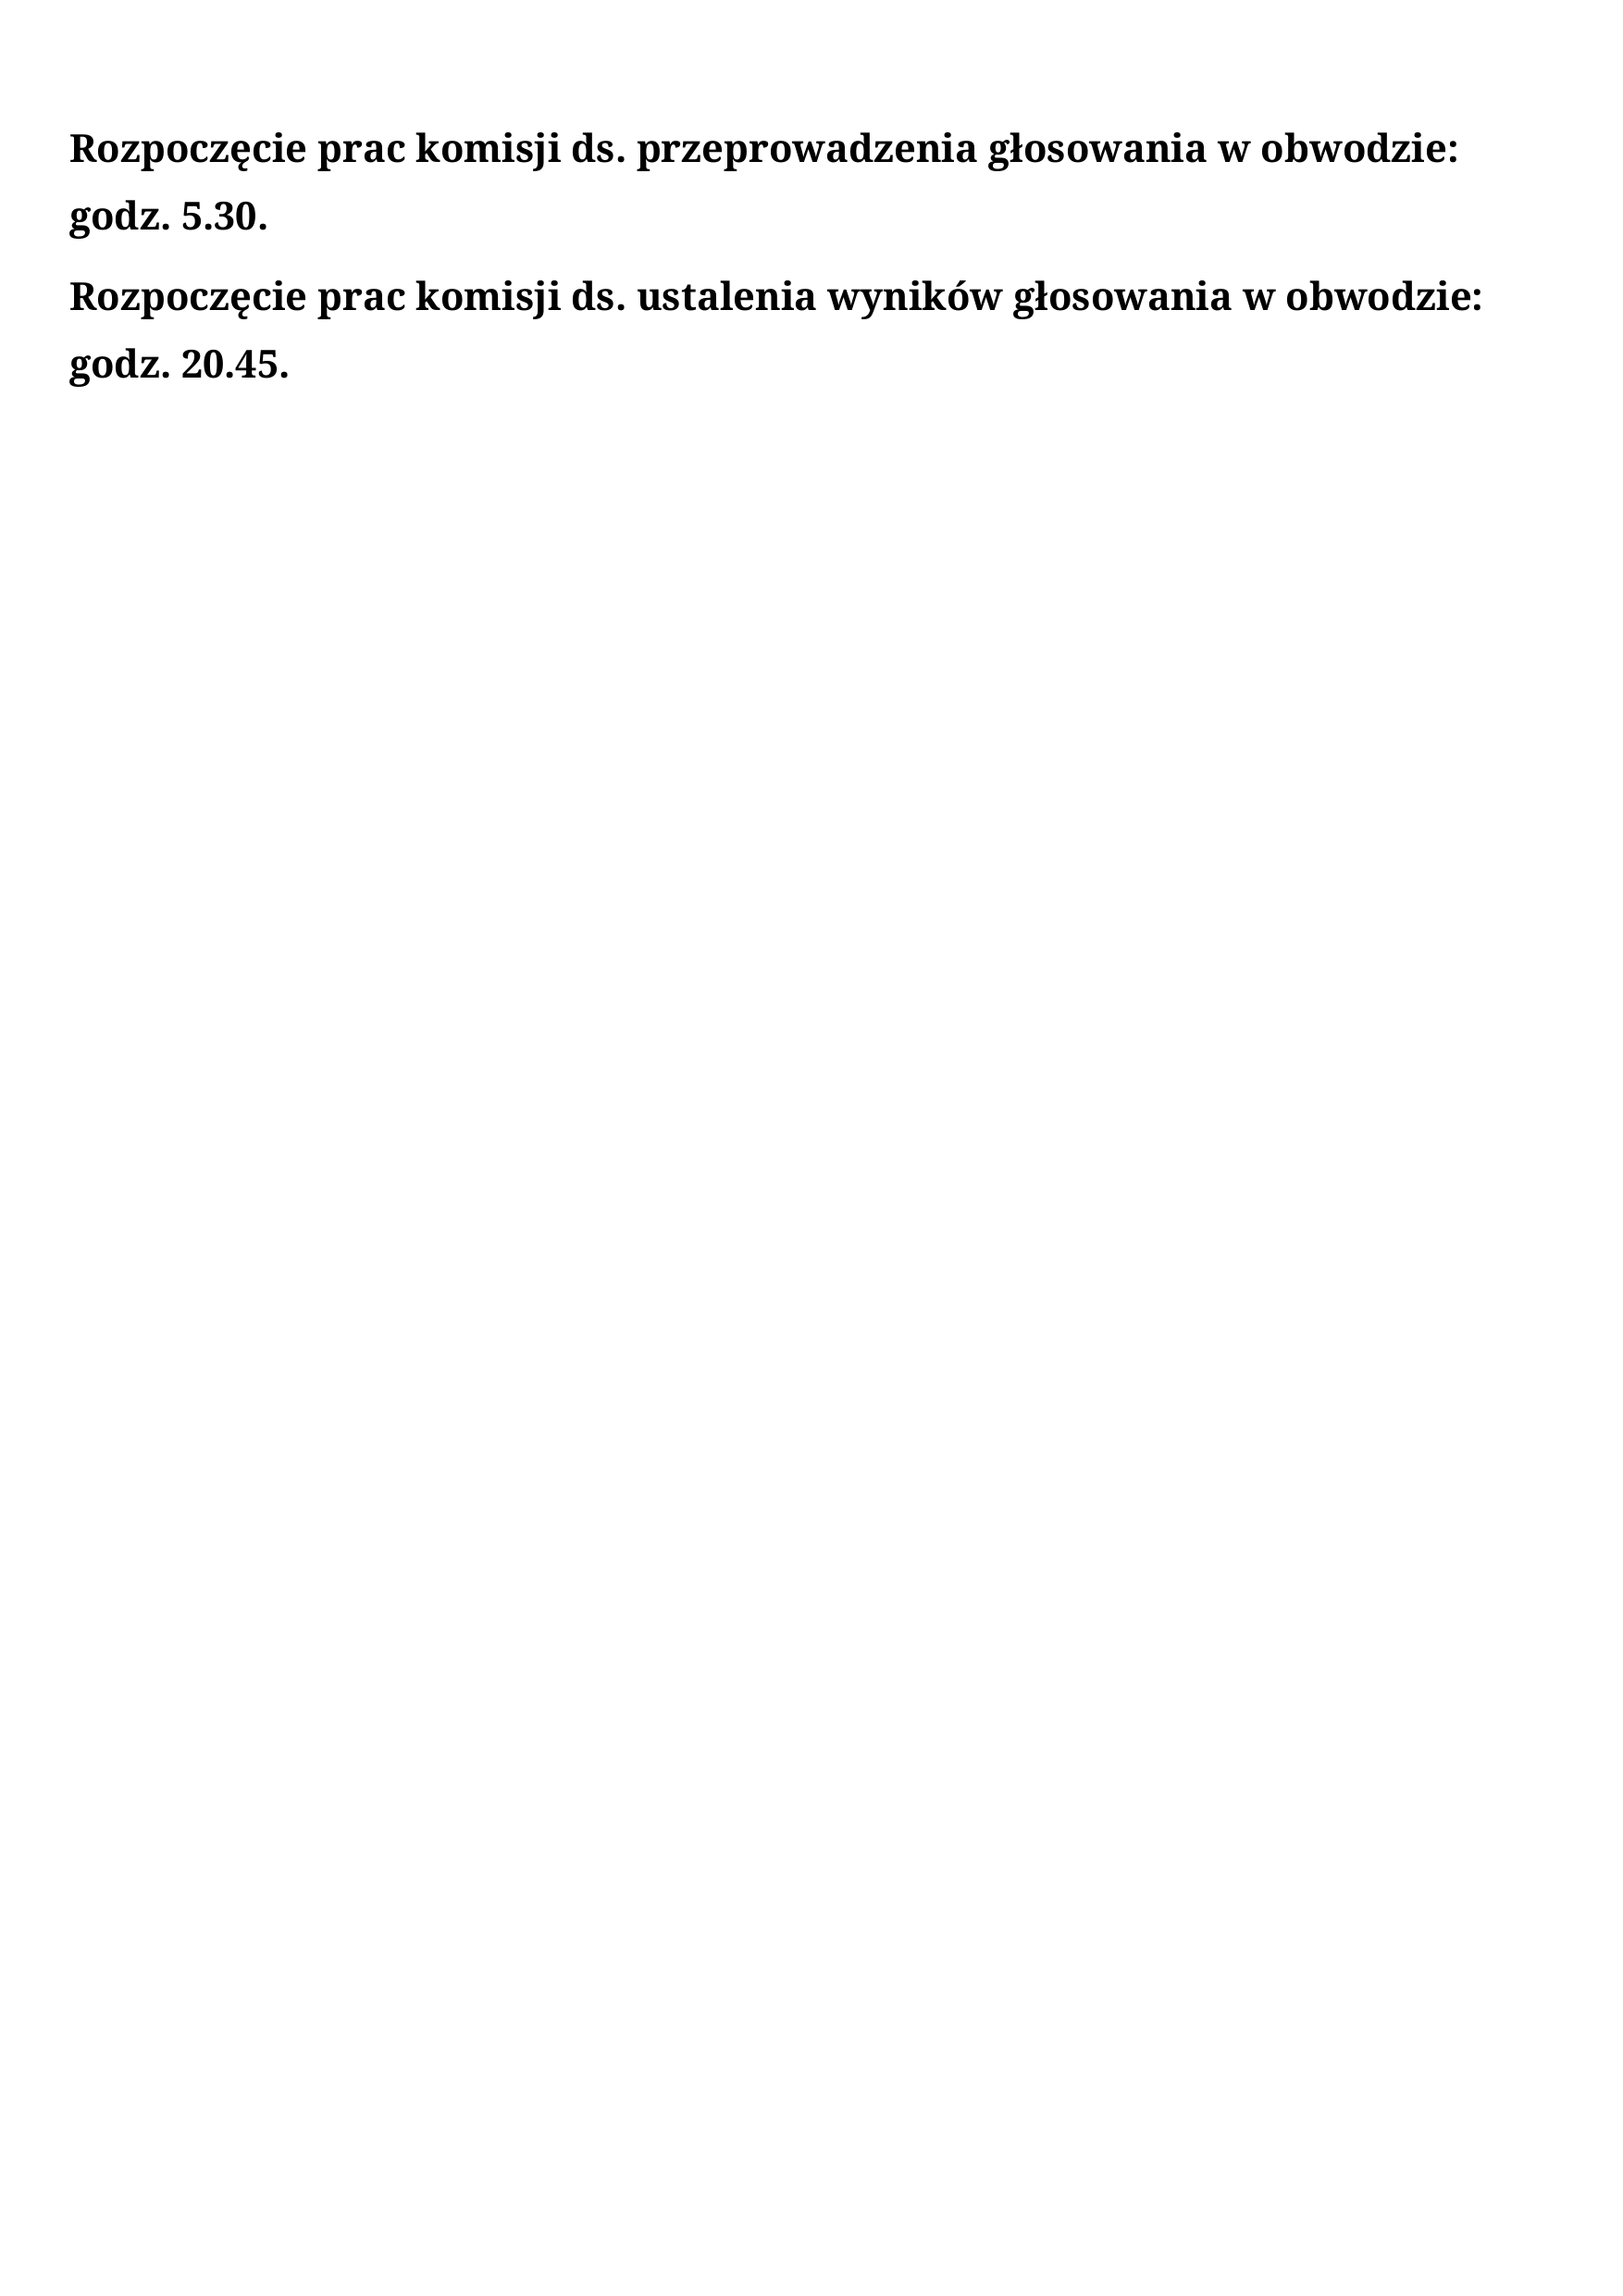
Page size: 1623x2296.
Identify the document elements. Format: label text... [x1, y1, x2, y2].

text Rozpoczęcie prac komisji ds. ustalenia wyników głosowania w obwodzie: godz. 20.45. [69, 269, 1554, 390]
text Rozpoczęcie prac komisji ds. przeprowadzenia głosowania w obwodzie: godz. 5.30. [69, 121, 1554, 242]
